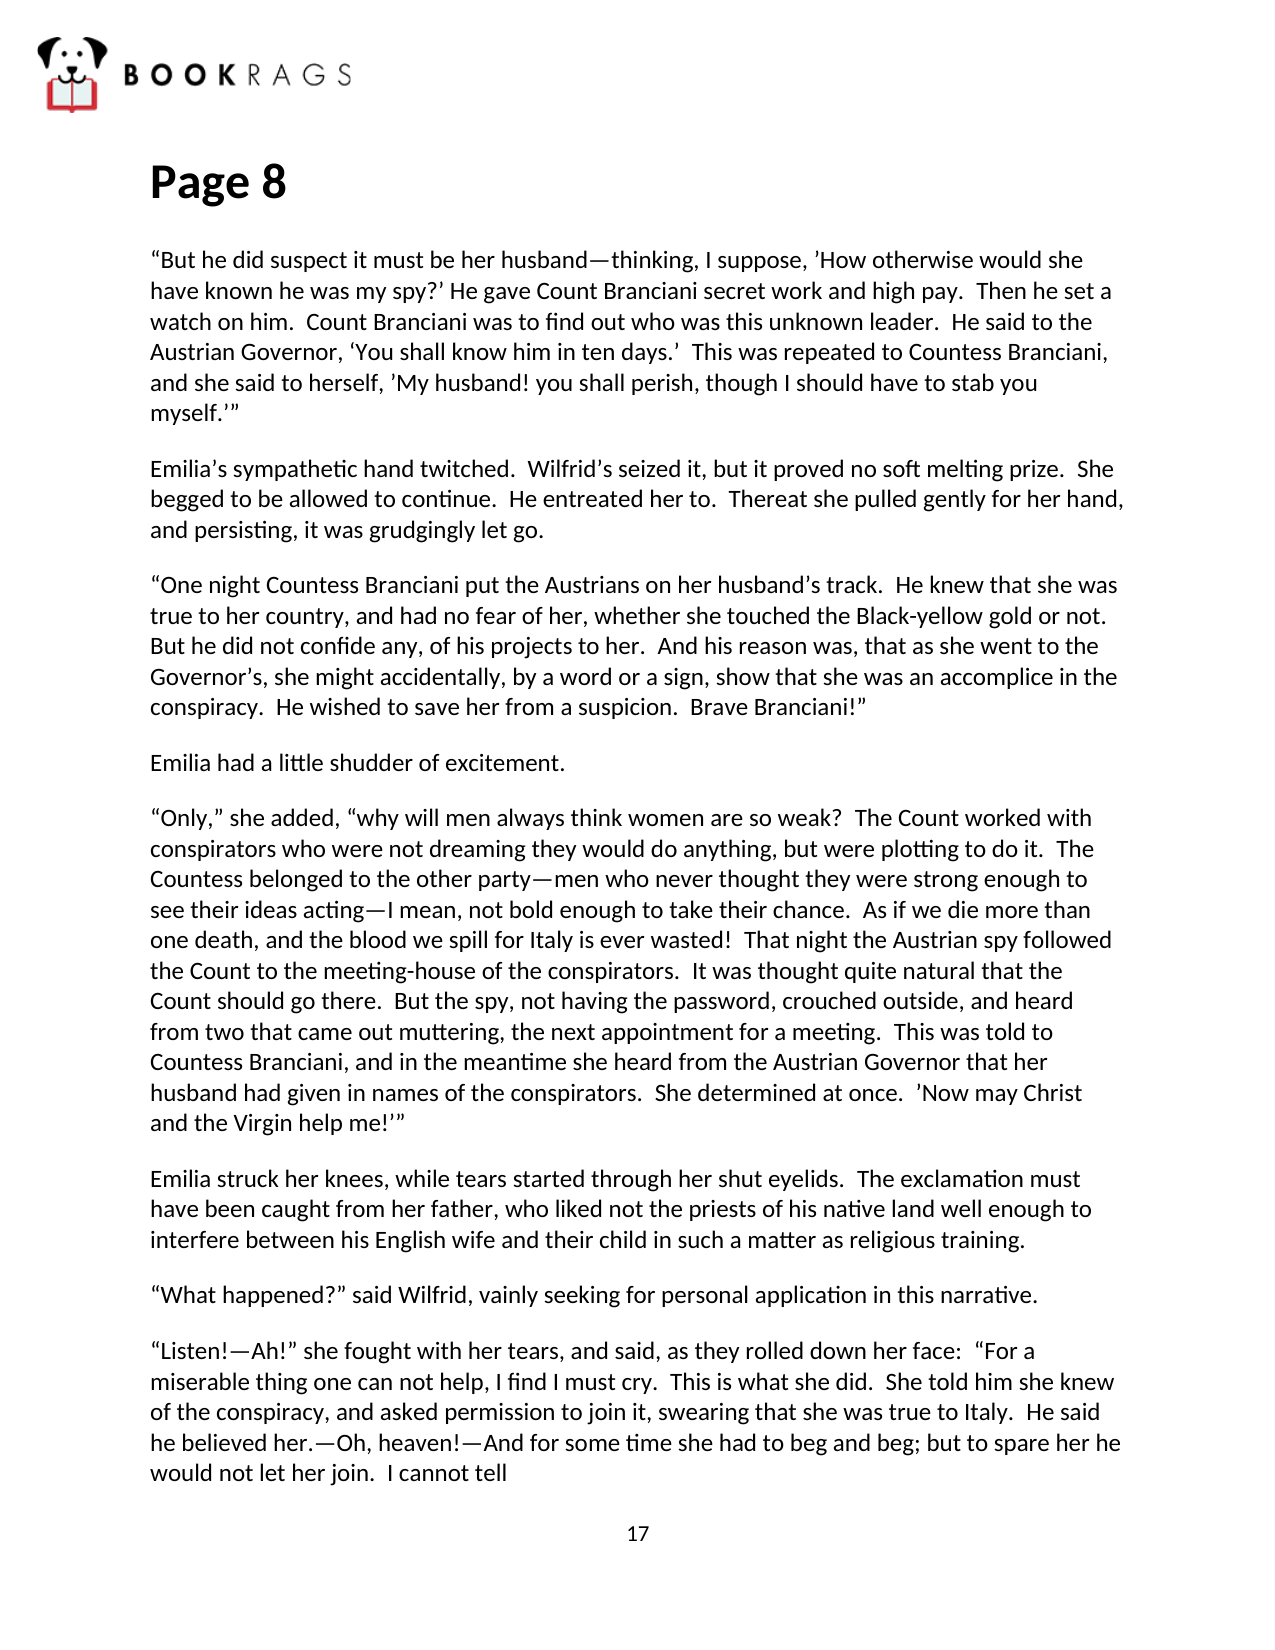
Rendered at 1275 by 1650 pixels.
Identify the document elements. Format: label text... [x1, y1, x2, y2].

picture [37, 37, 351, 113]
text “Only,” she added, “why will men always think women are so weak? The Count worked with conspirators who were not dreaming they would do anything, but were plotting to do it. The Countess belonged to the other party—­men who never thought they were strong enough to see their ideas acting—­I mean, not bold enough to take their chance. As if we die more than one death, and the blood we spill for Italy is ever wasted! That night the Austrian spy followed the Count to the meeting-house of the conspirators. It was thought quite natural that the Count should go there. But the spy, not having the password, crouched outside, and heard from two that came out muttering, the next appointment for a meeting. This was told to Countess Branciani, and in the meantime she heard from the Austrian Governor that her husband had given in names of the conspirators. She determined at once. ’Now may Christ and the Virgin help me!’” [150, 802, 1125, 1138]
text Emilia had a little shudder of excitement. [150, 747, 1125, 777]
text “What happened?” said Wilfrid, vainly seeking for personal application in this narrative. [150, 1280, 1125, 1310]
text “Listen!—­Ah!” she fought with her tears, and said, as they rolled down her face: “For a miserable thing one can not help, I find I must cry. This is what she did. She told him she knew of the conspiracy, and asked permission to join it, swearing that she was true to Italy. He said he believed her.—­Oh, heaven!—­And for some time she had to beg and beg; but to spare her he would not let her join. I cannot tell [150, 1335, 1125, 1488]
text Emilia’s sympathetic hand twitched. Wilfrid’s seized it, but it proved no soft melting prize. She begged to be allowed to continue. He entreated her to. Thereat she pulled gently for her hand, and persisting, it was grudgingly let go. [150, 453, 1125, 544]
text Emilia struck her knees, while tears started through her shut eyelids. The exclamation must have been caught from her father, who liked not the priests of his native land well enough to interfere between his English wife and their child in such a matter as religious training. [150, 1163, 1125, 1255]
text Page 8 [150, 150, 1125, 211]
text “One night Countess Branciani put the Austrians on her husband’s track. He knew that she was true to her country, and had no fear of her, whether she touched the Black-yellow gold or not. But he did not confide any, of his projects to her. And his reason was, that as she went to the Governor’s, she might accidentally, by a word or a sign, show that she was an accomplice in the conspiracy. He wished to save her from a suspicion. Brave Branciani!” [150, 569, 1125, 722]
text “But he did suspect it must be her husband—­thinking, I suppose, ’How otherwise would she have known he was my spy?’ He gave Count Branciani secret work and high pay. Then he set a watch on him. Count Branciani was to find out who was this unknown leader. He said to the Austrian Governor, ‘You shall know him in ten days.’ This was repeated to Countess Branciani, and she said to herself, ’My husband! you shall perish, though I should have to stab you myself.’” [150, 244, 1125, 428]
